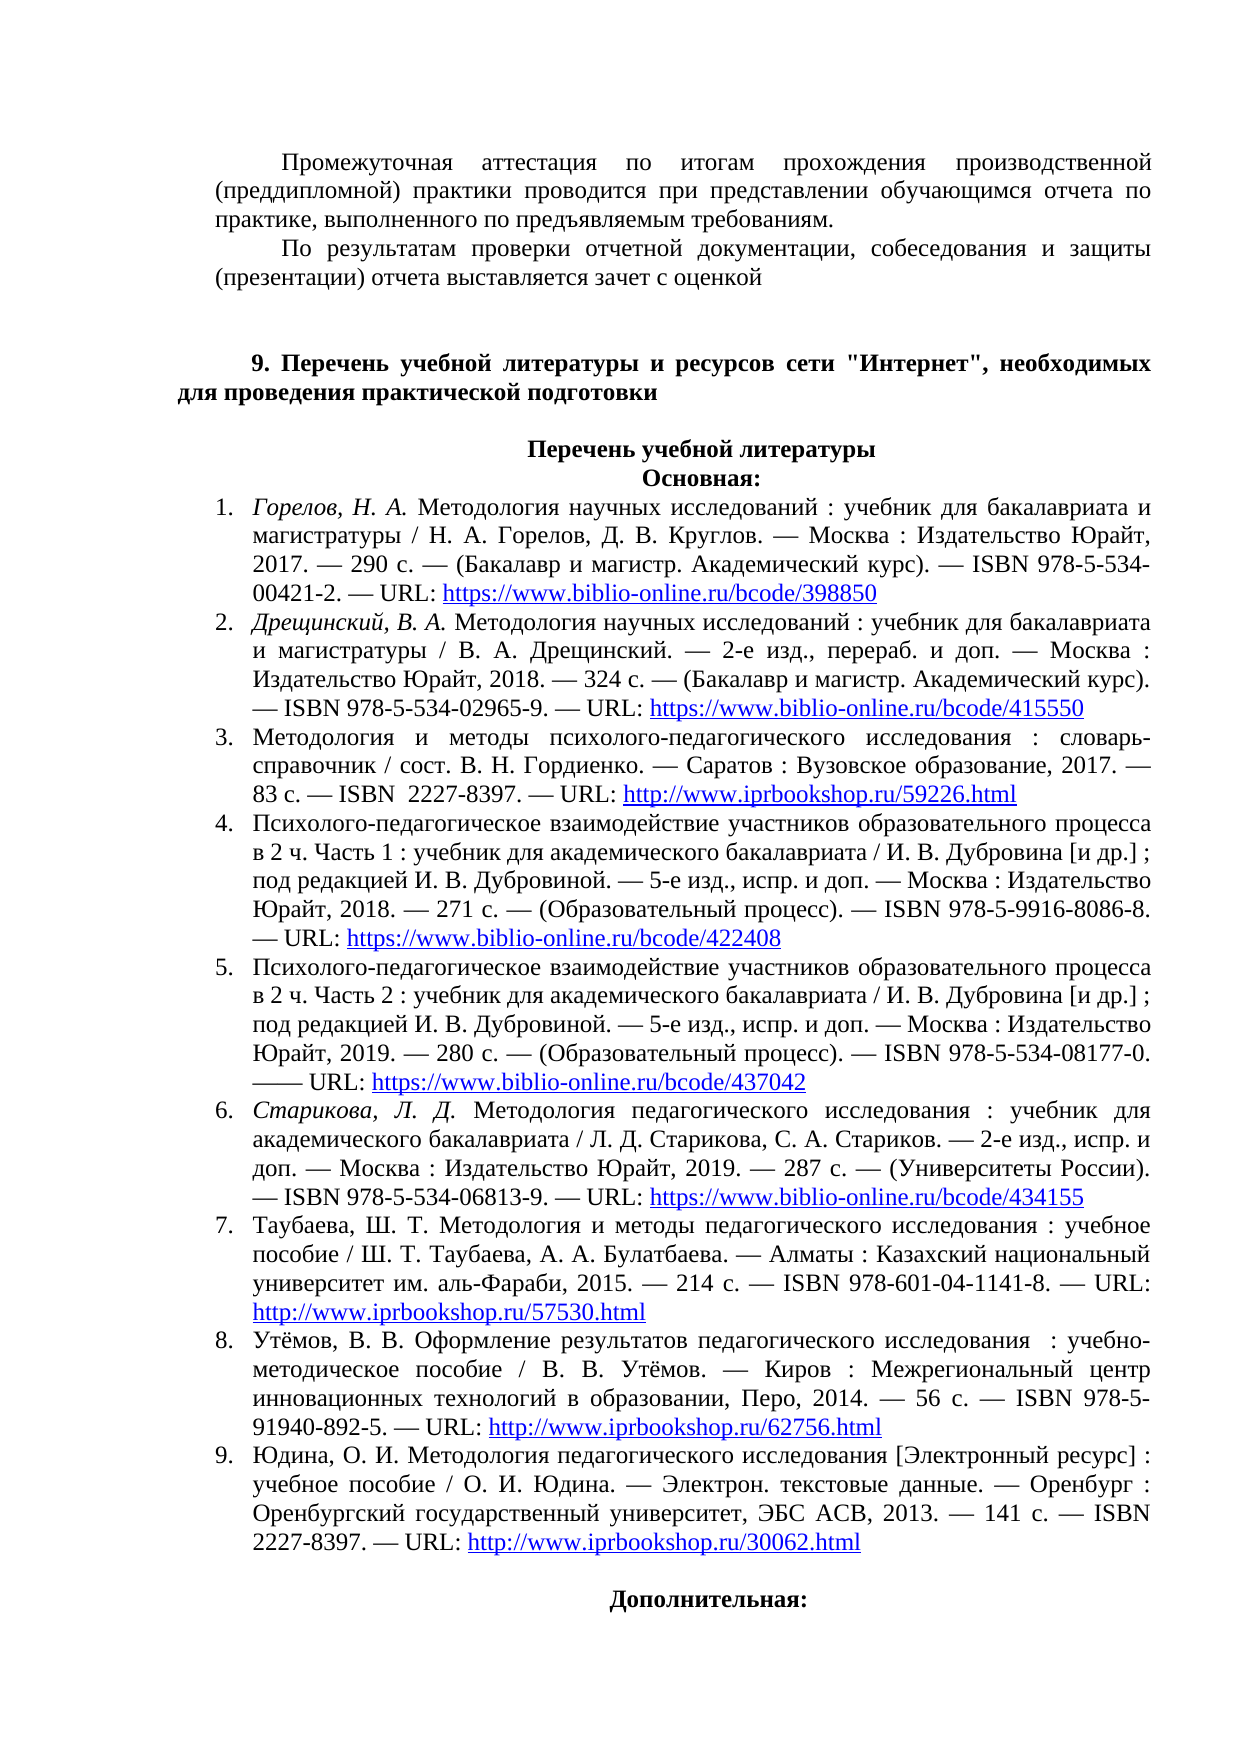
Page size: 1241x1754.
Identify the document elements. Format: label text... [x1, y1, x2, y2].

text Дополнительная: [266, 1584, 1152, 1613]
text По результатам проверки отчетной документации, собеседования и защиты (презентации) отчета выставляется зачет с оценкой [215, 233, 1152, 291]
list Старикова, Л. Д. Методология педагогического исследования : учебник для академического бакалавриата / Л. Д. Старикова, С. А. Стариков. — 2-е изд., испр. и доп. — Москва : Издательство Юрайт, 2019. — 287 с. — (Университеты России). — ISBN 978-5-534-06813-9. — URL: https://www.biblio-online.ru/bcode/434155 [215, 1096, 1152, 1211]
list Таубаева, Ш. Т. Методология и методы педагогического исследования : учебное пособие / Ш. Т. Таубаева, А. А. Булатбаева. — Алматы : Казахский национальный университет им. аль-Фараби, 2015. — 214 c. — ISBN 978-601-04-1141-8. — URL: http://www.iprbookshop.ru/57530.html [215, 1211, 1152, 1326]
list Горелов, Н. А. Методология научных исследований : учебник для бакалавриата и магистратуры / Н. А. Горелов, Д. В. Круглов. — Москва : Издательство Юрайт, 2017. — 290 с. — (Бакалавр и магистр. Академический курс). — ISBN 978-5-534-00421-2. — URL: https://www.biblio-online.ru/bcode/398850 [215, 492, 1152, 607]
list Утёмов, В. В. Оформление результатов педагогического исследования : учебно-методическое пособие / В. В. Утёмов. — Киров : Межрегиональный центр инновационных технологий в образовании, Перо, 2014. — 56 c. — ISBN 978-5-91940-892-5. — URL: http://www.iprbookshop.ru/62756.html [215, 1326, 1152, 1441]
list Психолого-педагогическое взаимодействие участников образовательного процесса в 2 ч. Часть 1 : учебник для академического бакалавриата / И. В. Дубровина [и др.] ; под редакцией И. В. Дубровиной. — 5-е изд., испр. и доп. — Москва : Издательство Юрайт, 2018. — 271 с. — (Образовательный процесс). — ISBN 978-5-9916-8086-8. — URL: https://www.biblio-online.ru/bcode/422408 [215, 808, 1152, 952]
text Перечень учебной литературы [177, 434, 1152, 463]
list Методология и методы психолого-педагогического исследования : словарь-справочник / сост. В. Н. Гордиенко. — Саратов : Вузовское образование, 2017. — 83 c. — ISBN 2227-8397. — URL: http://www.iprbookshop.ru/59226.html [215, 722, 1152, 808]
list Юдина, О. И. Методология педагогического исследования [Электронный ресурс] : учебное пособие / О. И. Юдина. — Электрон. текстовые данные. — Оренбург : Оренбургский государственный университет, ЭБС АСВ, 2013. — 141 c. — ISBN 2227-8397. — URL: http://www.iprbookshop.ru/30062.html [215, 1441, 1152, 1556]
text Промежуточная аттестация по итогам прохождения производственной (преддипломной) практики проводится при представлении обучающимся отчета по практике, выполненного по предъявляемым требованиям. [177, 147, 1152, 233]
list Психолого-педагогическое взаимодействие участников образовательного процесса в 2 ч. Часть 2 : учебник для академического бакалавриата / И. В. Дубровина [и др.] ; под редакцией И. В. Дубровиной. — 5-е изд., испр. и доп. — Москва : Издательство Юрайт, 2019. — 280 с. — (Образовательный процесс). — ISBN 978-5-534-08177-0. —— URL: https://www.biblio-online.ru/bcode/437042 [215, 952, 1152, 1096]
text Основная: [177, 463, 1152, 492]
text 9. Перечень учебной литературы и ресурсов сети "Интернет", необходимых для проведения практической подготовки [177, 348, 1152, 406]
list Дрещинский, В. А. Методология научных исследований : учебник для бакалавриата и магистратуры / В. А. Дрещинский. — 2-е изд., перераб. и доп. — Москва : Издательство Юрайт, 2018. — 324 с. — (Бакалавр и магистр. Академический курс). — ISBN 978-5-534-02965-9. — URL: https://www.biblio-online.ru/bcode/415550 [215, 607, 1152, 722]
